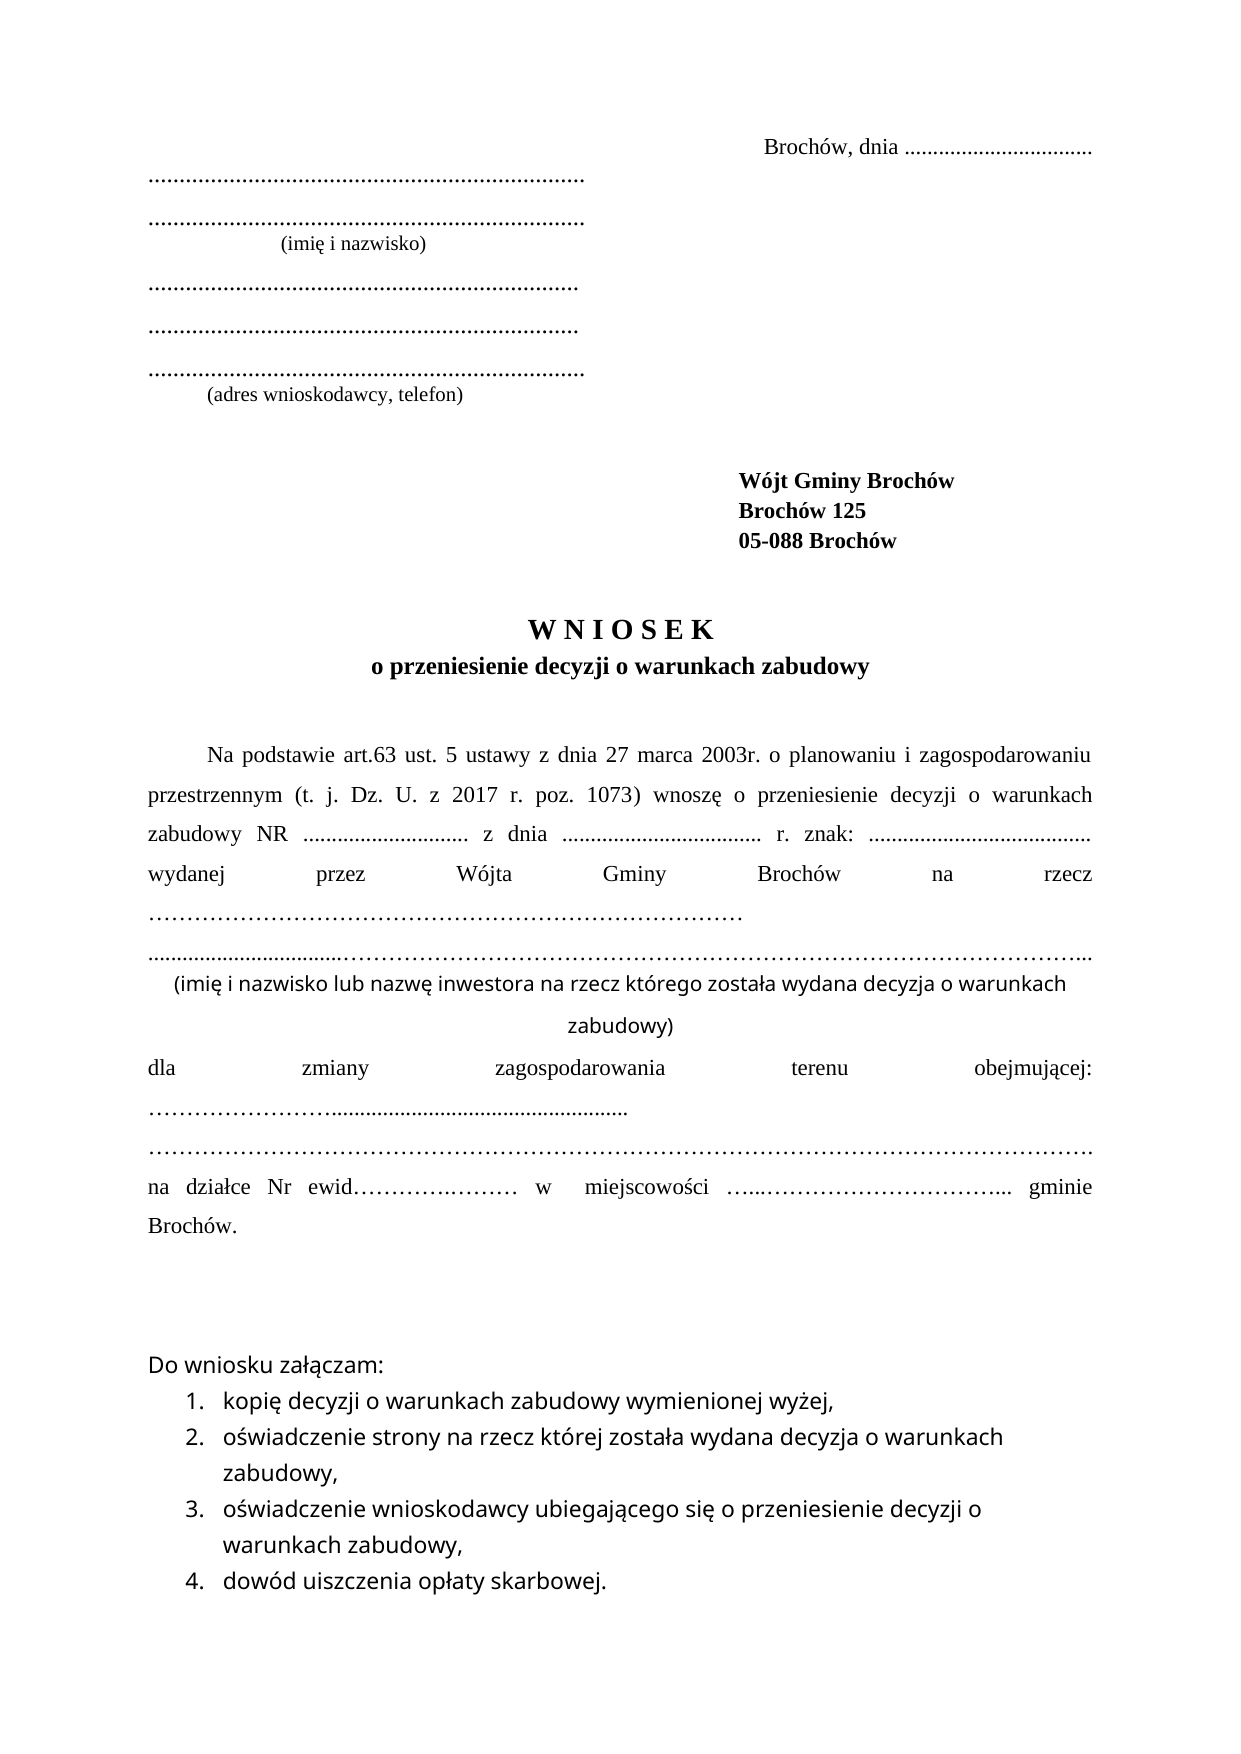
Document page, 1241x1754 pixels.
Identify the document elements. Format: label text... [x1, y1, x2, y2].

text ……………………………………………………………………………………………………………. [148, 1133, 1093, 1159]
text Do wniosku załączam: [148, 1349, 1093, 1380]
text ..................................................................... [148, 267, 1093, 296]
text ...................................................................... [148, 202, 1093, 231]
text (imię i nazwisko) [148, 231, 1093, 255]
text ..................................................................... [148, 310, 1093, 339]
text 05-088 Brochów [148, 527, 1093, 553]
list oświadczenie strony na rzecz której została wydana decyzja o warunkach zabudowy, [185, 1421, 1093, 1488]
list oświadczenie wnioskodawcy ubiegającego się o przeniesienie decyzji o warunkach zabudowy, [185, 1493, 1093, 1560]
text ...................................................................... [148, 159, 1093, 188]
list kopię decyzji o warunkach zabudowy wymienionej wyżej, [185, 1385, 1093, 1416]
text Brochów, dnia ................................. [148, 133, 1093, 159]
text na działce Nr ewid………….……… w miejscowości …...…………………………... gminie Brochów. [148, 1173, 1093, 1238]
text W N I O S E K [148, 612, 1093, 646]
text (imię i nazwisko lub nazwę inwestora na rzecz którego została wydana decyzja o warunkach zabudowy) [148, 969, 1093, 1040]
text Brochów 125 [148, 497, 1093, 523]
list dowód uiszczenia opłaty skarbowej. [185, 1564, 1093, 1596]
text (adres wnioskodawcy, telefon) [148, 382, 1093, 406]
text Na podstawie art.63 ust. 5 ustawy z dnia 27 marca 2003r. o planowaniu i zagospodarowaniu przestrzennym (t. j. Dz. U. z 2017 r. poz. 1073) wnoszę o przeniesienie decyzji o warunkach zabudowy NR ............................. z dnia ................................... r. znak: ....................................... wydanej przez Wójta Gminy Brochów na rzecz …………………………………………………………………… [148, 741, 1093, 926]
text ...................................................................... [148, 353, 1093, 382]
text dla zmiany zagospodarowania terenu obejmującej:…………………….................................................... [148, 1054, 1093, 1120]
text ..................................……………………………………………………………………………………... [148, 939, 1093, 965]
text o przeniesienie decyzji o warunkach zabudowy [148, 651, 1093, 680]
text Wójt Gminy Brochów [148, 467, 1093, 493]
